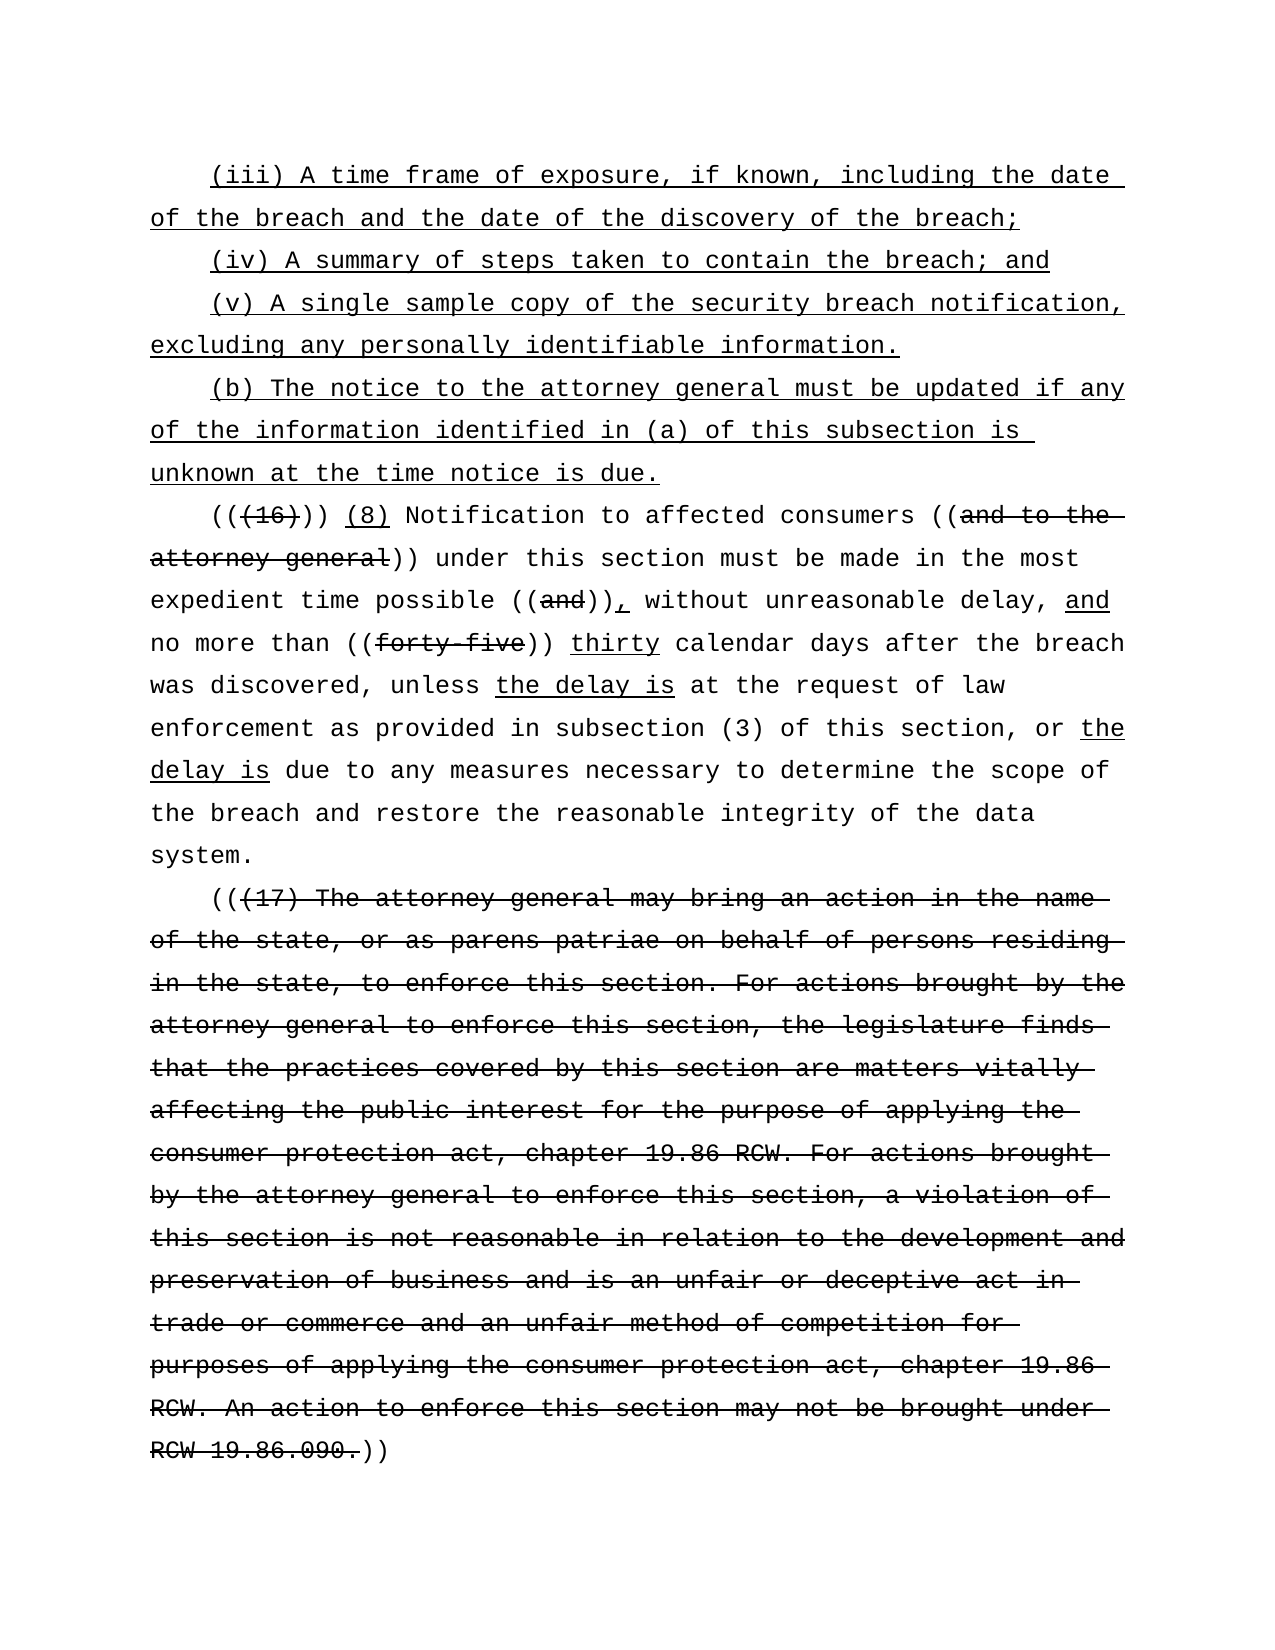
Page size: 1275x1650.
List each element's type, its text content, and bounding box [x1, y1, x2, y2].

text (((17) The attorney general may bring an action in the name of the state, or as parens patriae on behalf of persons residing in the state, to enforce this section. For actions brought by the attorney general to enforce this section, the legislature finds that the practices covered by this section are matters vitally affecting the public interest for the purpose of applying the consumer protection act, chapter 19.86 RCW. For actions brought by the attorney general to enforce this section, a violation of this section is not reasonable in relation to the development and preservation of business and is an unfair or deceptive act in trade or commerce and an unfair method of competition for purposes of applying the consumer protection act, chapter 19.86 RCW. An action to enforce this section may not be brought under RCW 19.86.090.)) [150, 872, 1125, 941]
text (((17) The attorney general may bring an action in the name of the state, or as parens patriae on behalf of persons residing in the state, to enforce this section. For actions brought by the attorney general to enforce this section, the legislature finds that the practices covered by this section are matters vitally affecting the public interest for the purpose of applying the consumer protection act, chapter 19.86 RCW. For actions brought by the attorney general to enforce this section, a violation of this section is not reasonable in relation to the development and preservation of business and is an unfair or deceptive act in trade or commerce and an unfair method of competition for purposes of applying the consumer protection act, chapter 19.86 RCW. An action to enforce this section may not be brought under RCW 19.86.090.)) [150, 986, 1125, 1239]
text (((16))) (8) Notification to affected consumers ((and to the attorney general)) under this section must be made in the most expedient time possible ((and)), without unreasonable delay, and no more than ((forty-five)) thirty calendar days after the breach was discovered, unless the delay is at the request of law enforcement as provided in subsection (3) of this section, or the delay is due to any measures necessary to determine the scope of the breach and restore the reasonable integrity of the data system. [150, 490, 1125, 872]
text (((17) The attorney general may bring an action in the name of the state, or as parens patriae on behalf of persons residing in the state, to enforce this section. For actions brought by the attorney general to enforce this section, the legislature finds that the practices covered by this section are matters vitally affecting the public interest for the purpose of applying the consumer protection act, chapter 19.86 RCW. For actions brought by the attorney general to enforce this section, a violation of this section is not reasonable in relation to the development and preservation of business and is an unfair or deceptive act in trade or commerce and an unfair method of competition for purposes of applying the consumer protection act, chapter 19.86 RCW. An action to enforce this section may not be brought under RCW 19.86.090.)) [150, 1241, 1125, 1467]
text (b) The notice to the attorney general must be updated if any of the information identified in (a) of this subsection is unknown at the time notice is due. [150, 362, 1125, 490]
text (iv) A summary of steps taken to contain the breach; and [150, 235, 1125, 277]
text (v) A single sample copy of the security breach notification, excluding any personally identifiable information. [150, 277, 1125, 362]
text (iii) A time frame of exposure, if known, including the date of the breach and the date of the discovery of the breach; [150, 150, 1125, 235]
